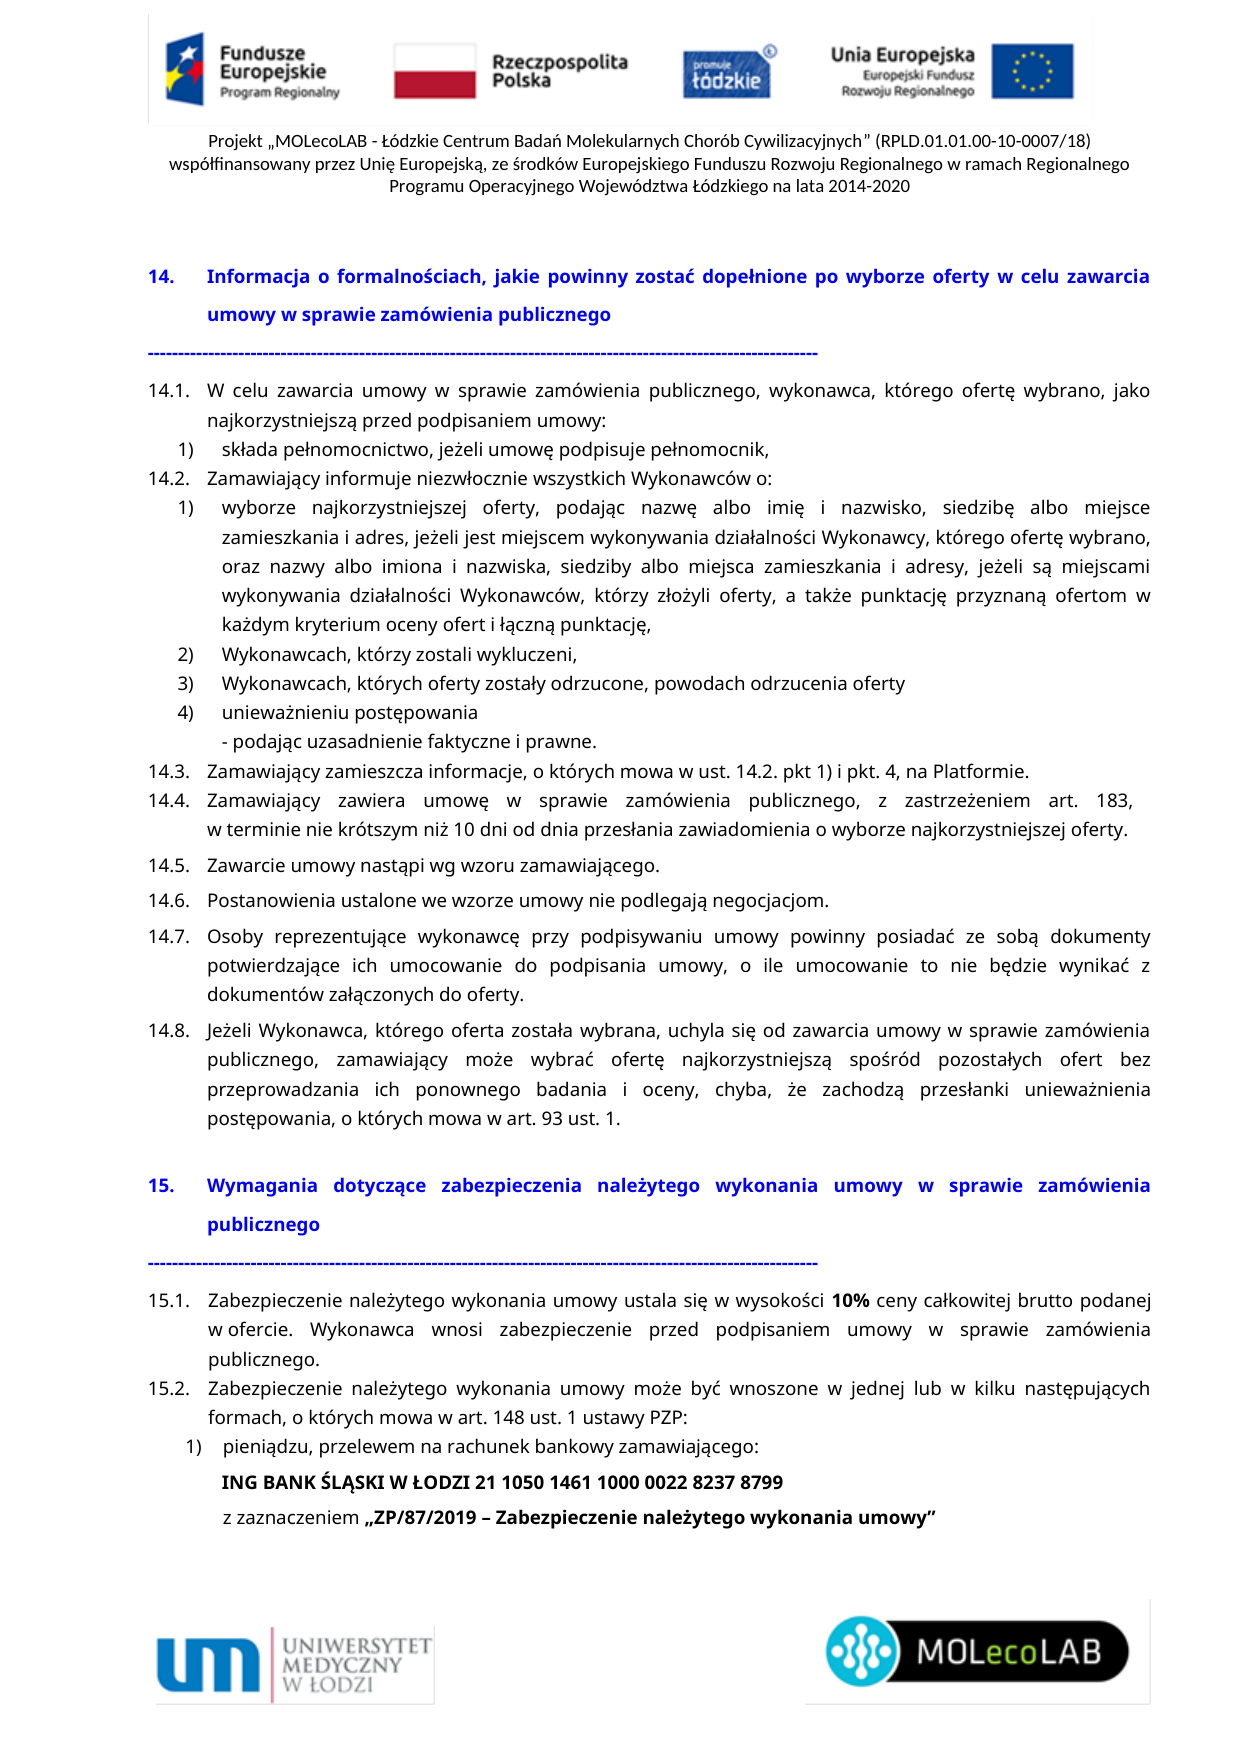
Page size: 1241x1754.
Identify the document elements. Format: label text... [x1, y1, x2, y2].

list Zamawiający zamieszcza informacje, o których mowa w ust. 14.2. pkt 1) i pkt. 4, na Platformie. [148, 758, 1152, 784]
list Zawarcie umowy nastąpi wg wzoru zamawiającego. [148, 852, 1152, 878]
list W celu zawarcia umowy w sprawie zamówienia publicznego, wykonawca, którego ofertę wybrano, jako najkorzystniejszą przed podpisaniem umowy: [148, 378, 1152, 432]
picture [805, 1599, 1152, 1706]
list pieniądzu, przelewem na rachunek bankowy zamawiającego: [185, 1434, 1152, 1459]
list Osoby reprezentujące wykonawcę przy podpisywaniu umowy powinny posiadać ze sobą dokumenty potwierdzające ich umocowanie do podpisania umowy, o ile umocowanie to nie będzie wynikać z dokumentów załączonych do oferty. [148, 923, 1152, 1007]
list Zabezpieczenie należytego wykonania umowy ustala się w wysokości 10% ceny całkowitej brutto podanej w ofercie. Wykonawca wnosi zabezpieczenie przed podpisaniem umowy w sprawie zamówienia publicznego. [148, 1287, 1152, 1371]
list składa pełnomocnictwo, jeżeli umowę podpisuje pełnomocnik, [177, 436, 1152, 462]
picture [147, 14, 1095, 129]
list Wykonawcach, którzy zostali wykluczeni, [177, 641, 1152, 667]
list Postanowienia ustalone we wzorze umowy nie podlegają negocjacjom. [148, 888, 1152, 913]
text ING BANK ŚLĄSKI W ŁODZI 21 1050 1461 1000 0022 8237 8799 [207, 1469, 1152, 1495]
text - podając uzasadnienie faktyczne i prawne. [222, 729, 1152, 754]
list Wykonawcach, których oferty zostały odrzucone, powodach odrzucenia oferty [177, 670, 1152, 696]
list wyborze najkorzystniejszej oferty, podając nazwę albo imię i nazwisko, siedzibę albo miejsce zamieszkania i adres, jeżeli jest miejscem wykonywania działalności Wykonawcy, którego ofertę wybrano, oraz nazwy albo imiona i nazwiska, siedziby albo miejsca zamieszkania i adresy, jeżeli są miejscami wykonywania działalności Wykonawców, którzy złożyli oferty, a także punktację przyznaną ofertom w każdym kryterium oceny ofert i łączną punktację, [177, 495, 1152, 637]
list Zamawiający informuje niezwłocznie wszystkich Wykonawców o: [148, 465, 1152, 491]
picture [155, 1626, 436, 1706]
text z zaznaczeniem „ZP/87/2019 – Zabezpieczenie należytego wykonania umowy” [223, 1505, 1152, 1530]
list Jeżeli Wykonawca, którego oferta została wybrana, uchyla się od zawarcia umowy w sprawie zamówienia publicznego, zamawiający może wybrać ofertę najkorzystniejszą spośród pozostałych ofert bez przeprowadzania ich ponownego badania i oceny, chyba, że zachodzą przesłanki unieważnienia postępowania, o których mowa w art. 93 ust. 1. [148, 1017, 1152, 1131]
list Wymagania dotyczące zabezpieczenia należytego wykonania umowy w sprawie zamówienia publicznego [148, 1173, 1152, 1236]
list Zamawiający zawiera umowę w sprawie zamówienia publicznego, z zastrzeżeniem art. 183, w terminie nie krótszym niż 10 dni od dnia przesłania zawiadomienia o wyborze najkorzystniejszej oferty. [148, 787, 1152, 842]
list Zabezpieczenie należytego wykonania umowy może być wnoszone w jednej lub w kilku następujących formach, o których mowa w art. 148 ust. 1 ustawy PZP: [148, 1375, 1152, 1430]
text --------------------------------------------------------------------------------------------------------------- [148, 1249, 1152, 1274]
list unieważnieniu postępowania [177, 699, 1152, 725]
text --------------------------------------------------------------------------------------------------------------- [148, 339, 1152, 365]
list Informacja o formalnościach, jakie powinny zostać dopełnione po wyborze oferty w celu zawarcia umowy w sprawie zamówienia publicznego [148, 263, 1152, 327]
